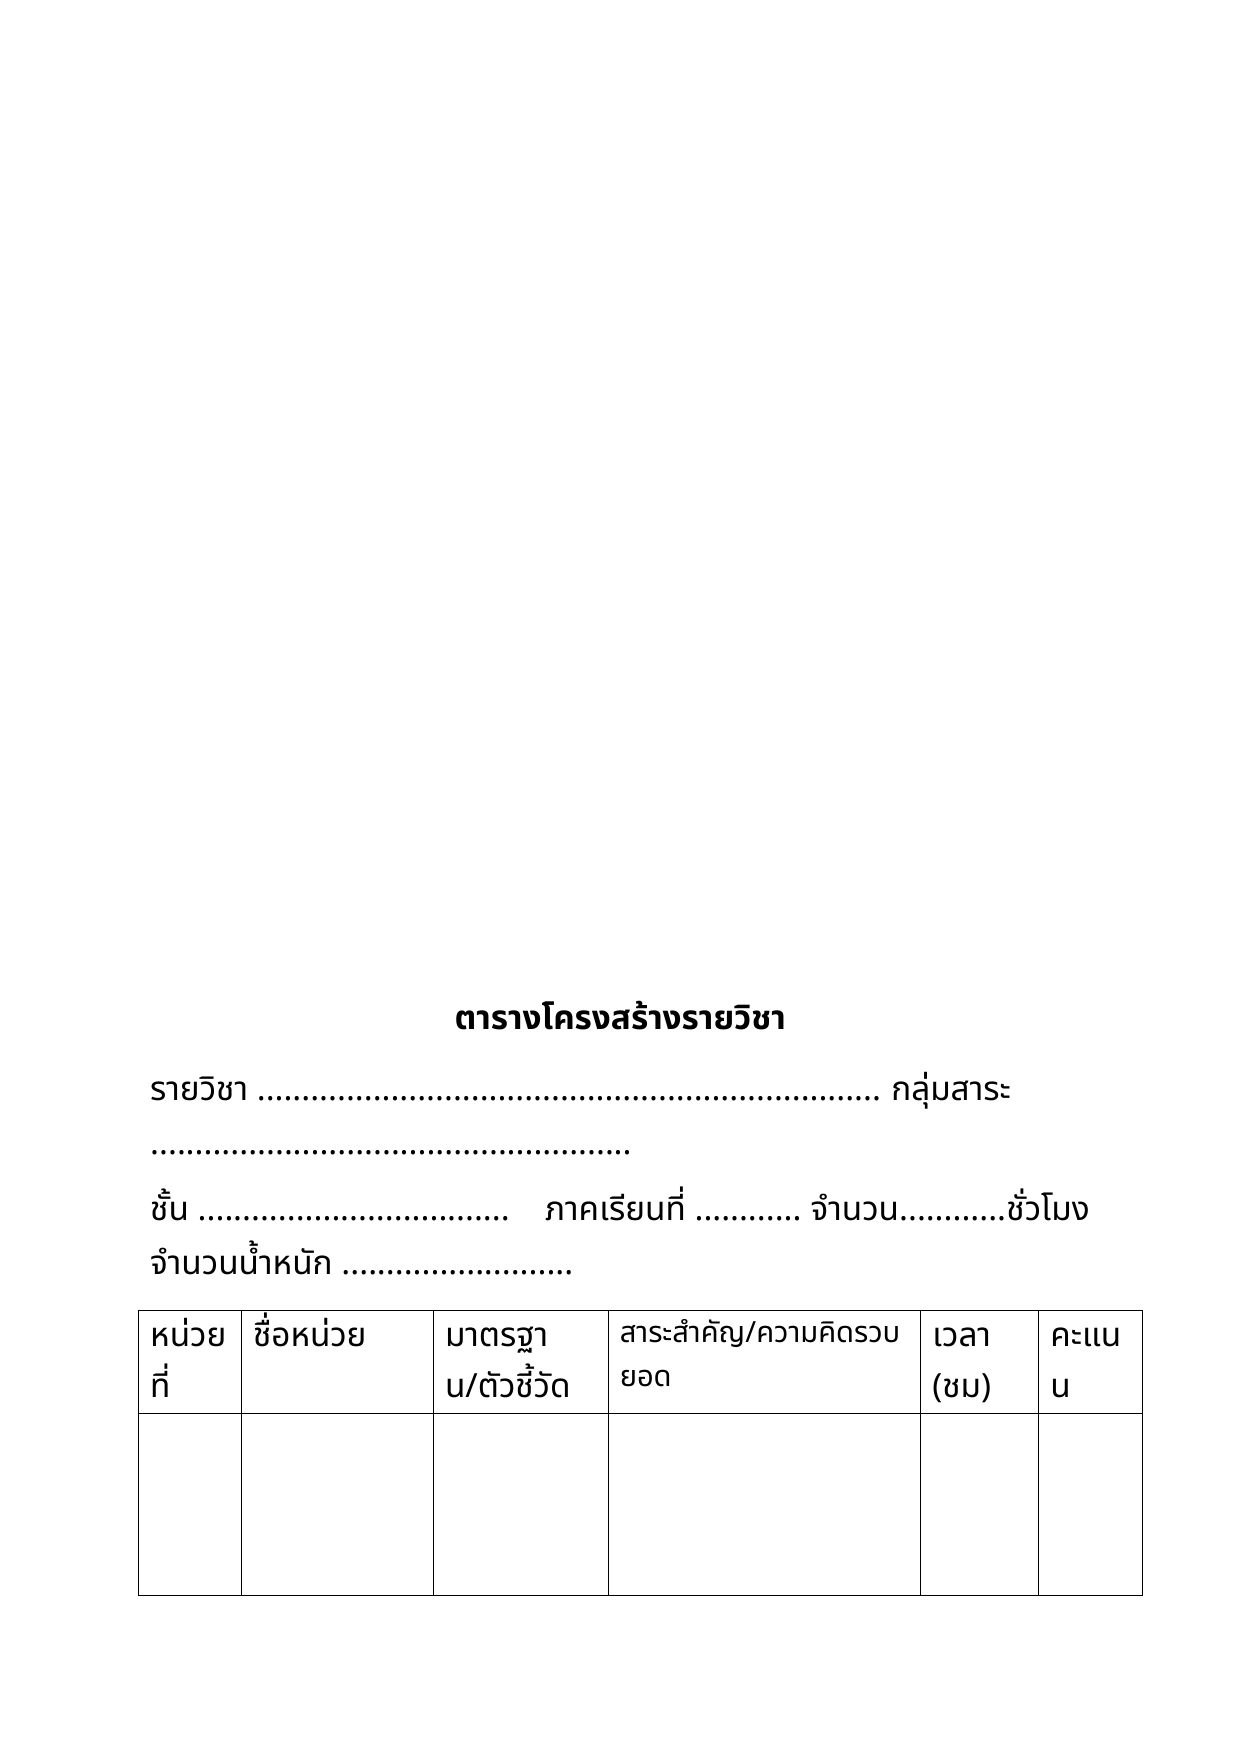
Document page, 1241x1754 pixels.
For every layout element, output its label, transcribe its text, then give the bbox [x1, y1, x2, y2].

table_header มาตรฐาน/ตัวชี้วัด [434, 1311, 608, 1412]
table_header คะแนน [1039, 1311, 1142, 1412]
table_header หน่วยที่ [139, 1311, 241, 1412]
table_cell [242, 1414, 433, 1595]
text รายวิชา ...................................................................... กลุ่มสาระ ...................................................... [150, 1065, 1090, 1164]
table_cell [139, 1414, 241, 1595]
table_header เวลา (ชม) [921, 1311, 1038, 1412]
table_header ชื่อหน่วย [242, 1311, 433, 1412]
table_cell [609, 1414, 920, 1595]
table_header สาระสำคัญ/ความคิดรวบยอด [609, 1311, 920, 1412]
table_cell [434, 1414, 608, 1595]
text ชั้น ................................... ภาคเรียนที่ ............ จำนวน............ชั่วโมง จำนวนน้ำหนัก .......................... [150, 1184, 1090, 1290]
text ตารางโครงสร้างรายวิชา [150, 994, 1090, 1044]
table_cell [921, 1414, 1038, 1595]
table_cell [1039, 1414, 1142, 1595]
